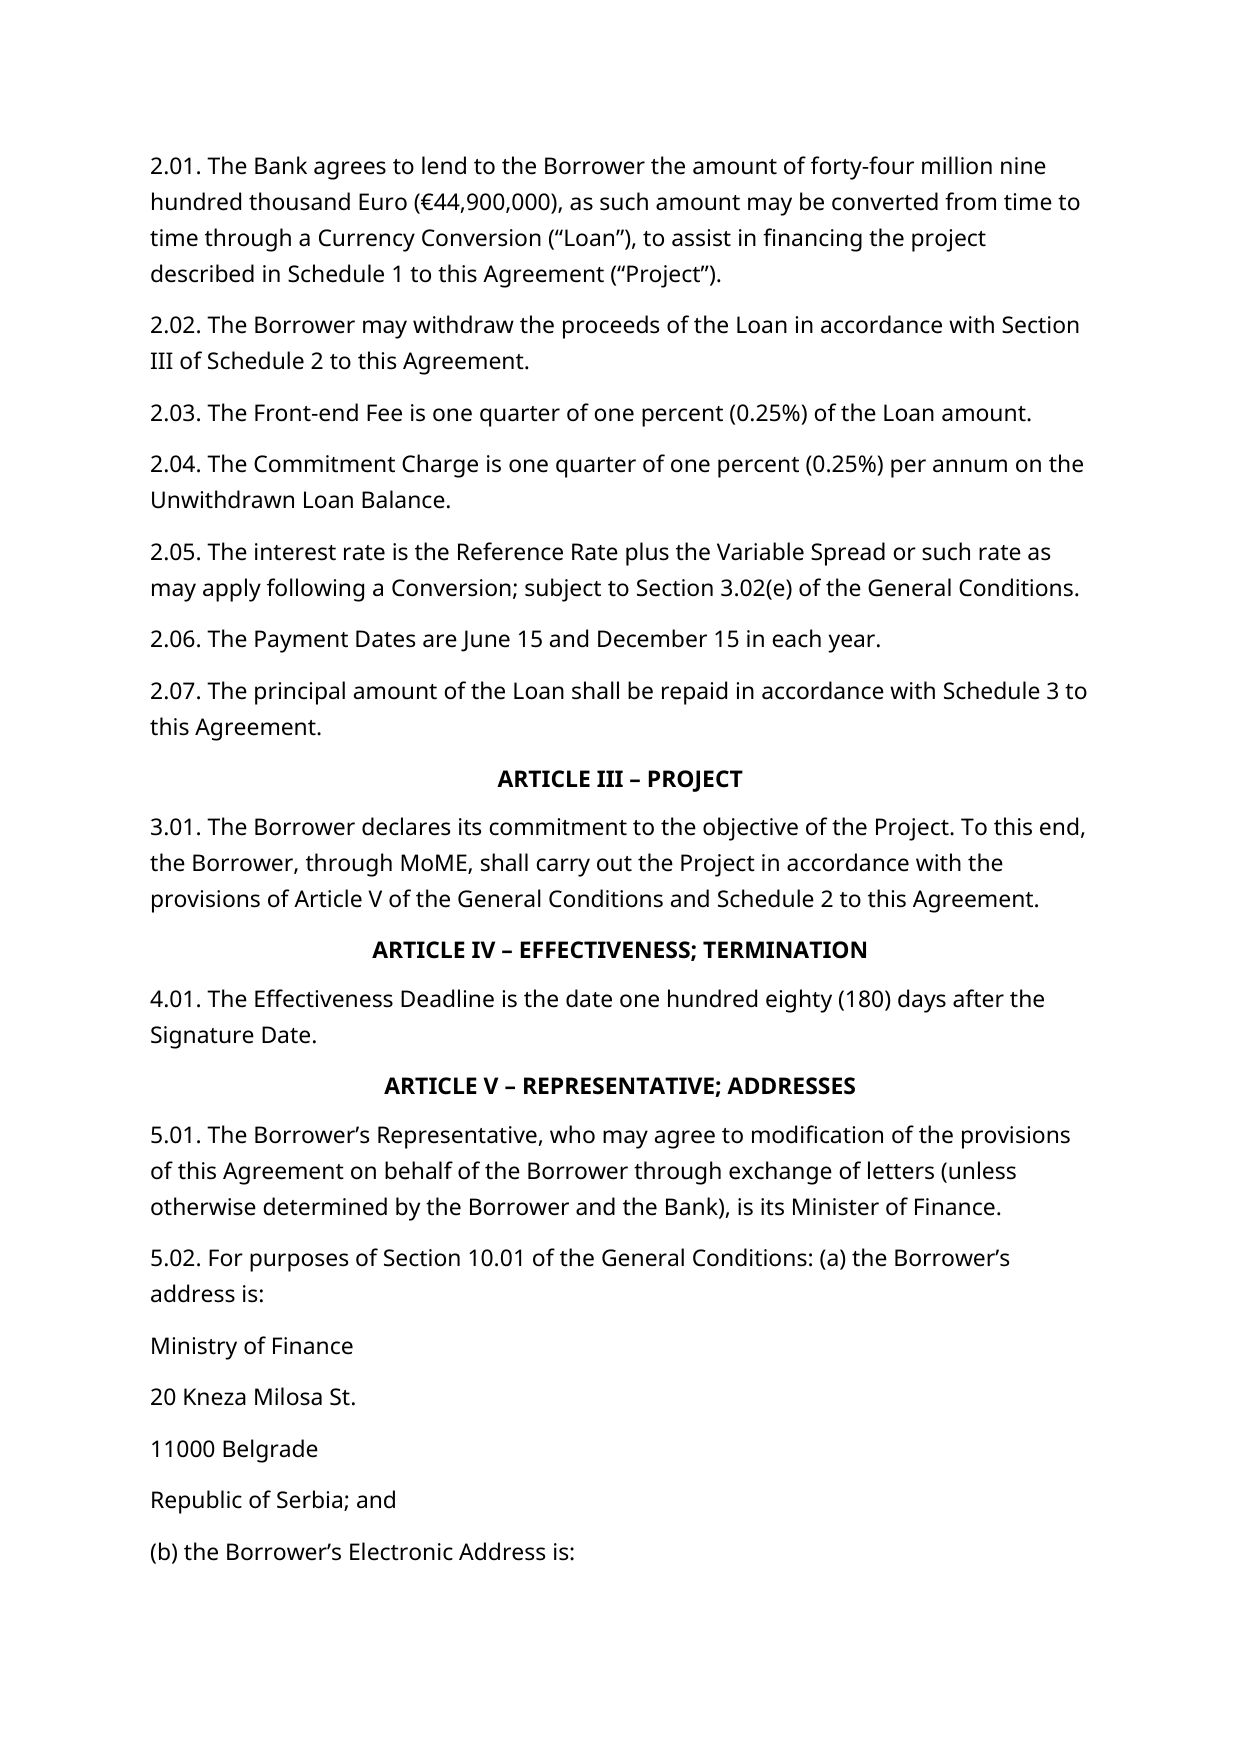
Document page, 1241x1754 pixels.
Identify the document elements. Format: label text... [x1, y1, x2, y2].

text 2.02. The Borrower may withdraw the proceeds of the Loan in accordance with Section III of Schedule 2 to this Agreement. [150, 309, 1090, 377]
text 20 Kneza Milosa St. [150, 1381, 1090, 1412]
text 2.01. The Bank agrees to lend to the Borrower the amount of forty-four million nine hundred thousand Euro (€44,900,000), as such amount may be converted from time to time through a Currency Conversion (“Loan”), to assist in financing the project described in Schedule 1 to this Agreement (“Project”). [150, 150, 1090, 289]
text 3.01. The Borrower declares its commitment to the objective of the Project. To this end, the Borrower, through MoME, shall carry out the Project in accordance with the provisions of Article V of the General Conditions and Schedule 2 to this Agreement. [150, 811, 1090, 914]
text (b) the Borrower’s Electronic Address is: [150, 1536, 1090, 1567]
text ARTICLE III – PROJECT [150, 762, 1090, 794]
text 5.02. For purposes of Section 10.01 of the General Conditions: (a) the Borrower’s address is: [150, 1242, 1090, 1309]
text 2.07. The principal amount of the Loan shall be repaid in accordance with Schedule 3 to this Agreement. [150, 675, 1090, 742]
text Republic of Serbia; and [150, 1484, 1090, 1516]
text ARTICLE IV – EFFECTIVENESS; TERMINATION [150, 934, 1090, 966]
text Ministry of Finance [150, 1330, 1090, 1361]
text 2.05. The interest rate is the Reference Rate plus the Variable Spread or such rate as may apply following a Conversion; subject to Section 3.02(e) of the General Conditions. [150, 536, 1090, 603]
text 2.06. The Payment Dates are June 15 and December 15 in each year. [150, 623, 1090, 655]
text ARTICLE V – REPRESENTATIVE; ADDRESSES [150, 1070, 1090, 1102]
text 2.03. The Front-end Fee is one quarter of one percent (0.25%) of the Loan amount. [150, 397, 1090, 428]
text 4.01. The Effectiveness Deadline is the date one hundred eighty (180) days after the Signature Date. [150, 983, 1090, 1050]
text 5.01. The Borrower’s Representative, who may agree to modification of the provisions of this Agreement on behalf of the Borrower through exchange of letters (unless otherwise determined by the Borrower and the Bank), is its Minister of Finance. [150, 1119, 1090, 1222]
text 2.04. The Commitment Charge is one quarter of one percent (0.25%) per annum on the Unwithdrawn Loan Balance. [150, 448, 1090, 516]
text 11000 Belgrade [150, 1433, 1090, 1464]
